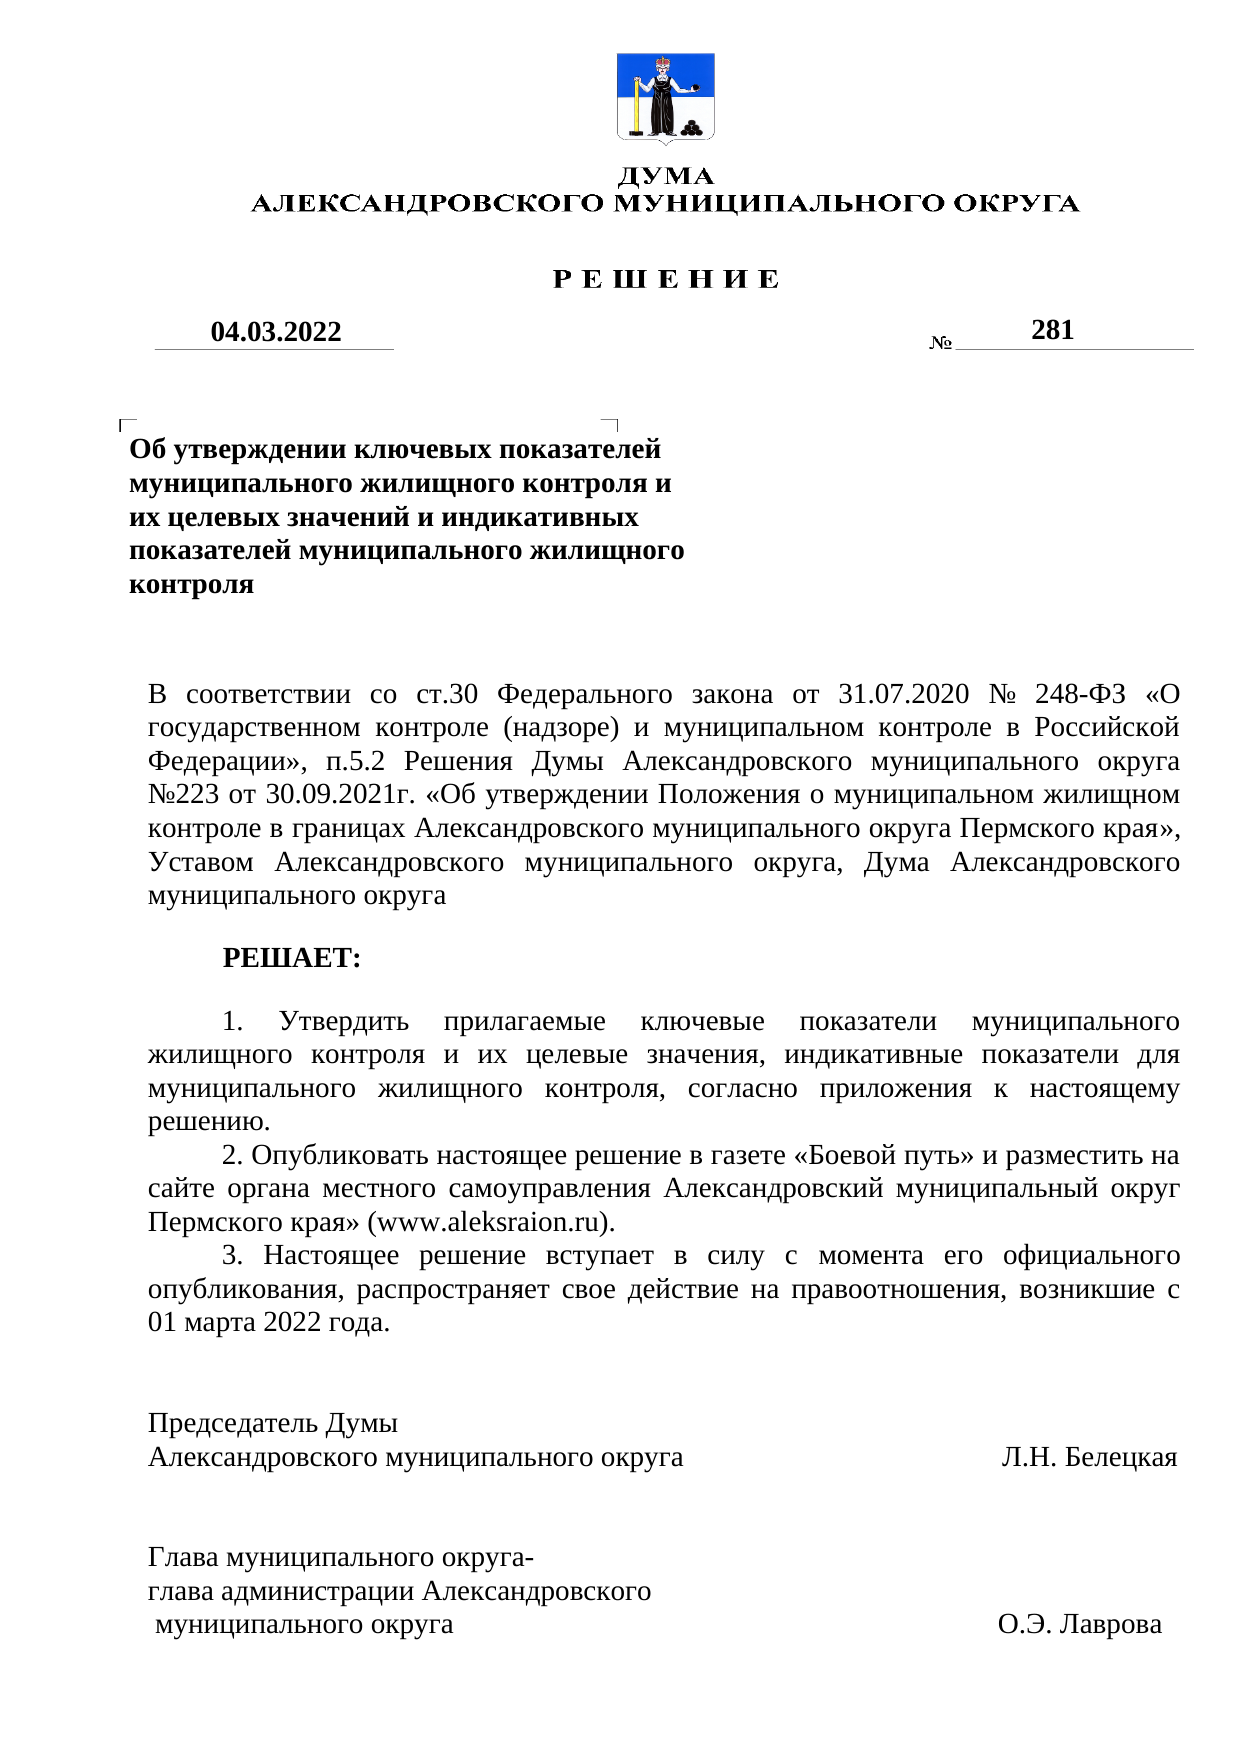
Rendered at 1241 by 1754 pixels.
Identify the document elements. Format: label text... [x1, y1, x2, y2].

text Глава муниципального округа- [148, 1539, 1181, 1573]
text глава администрации Александровского [148, 1573, 1181, 1606]
text 3. Настоящее решение вступает в силу с момента его официального опубликования, распространяет свое действие на правоотношения, возникшие с 01 марта 2022 года. [148, 1237, 1181, 1338]
text Председатель Думы [148, 1405, 1181, 1439]
picture [119, 24, 1194, 432]
text 1. Утвердить прилагаемые ключевые показатели муниципального жилищного контроля и их целевые значения, индикативные показатели для муниципального жилищного контроля, согласно приложения к настоящему решению. [148, 1003, 1181, 1137]
text Александровского муниципального округа Л.Н. Белецкая [148, 1439, 1181, 1472]
text решает: [148, 940, 1181, 973]
text В соответствии со ст.30 Федерального закона от 31.07.2020 № 248-ФЗ «О государственном контроле (надзоре) и муниципальном контроле в Российской Федерации», п.5.2 Решения Думы Александровского муниципального округа №223 от 30.09.2021г. «Об утверждении Положения о муниципальном жилищном контроле в границах Александровского муниципального округа Пермского края», Уставом Александровского муниципального округа, Дума Александровского муниципального округа [148, 676, 1181, 911]
text муниципального округа О.Э. Лаврова [148, 1606, 1181, 1640]
text 2. Опубликовать настоящее решение в газете «Боевой путь» и разместить на сайте органа местного самоуправления Александровский муниципальный округ Пермского края» (www.aleksraion.ru). [148, 1137, 1181, 1237]
